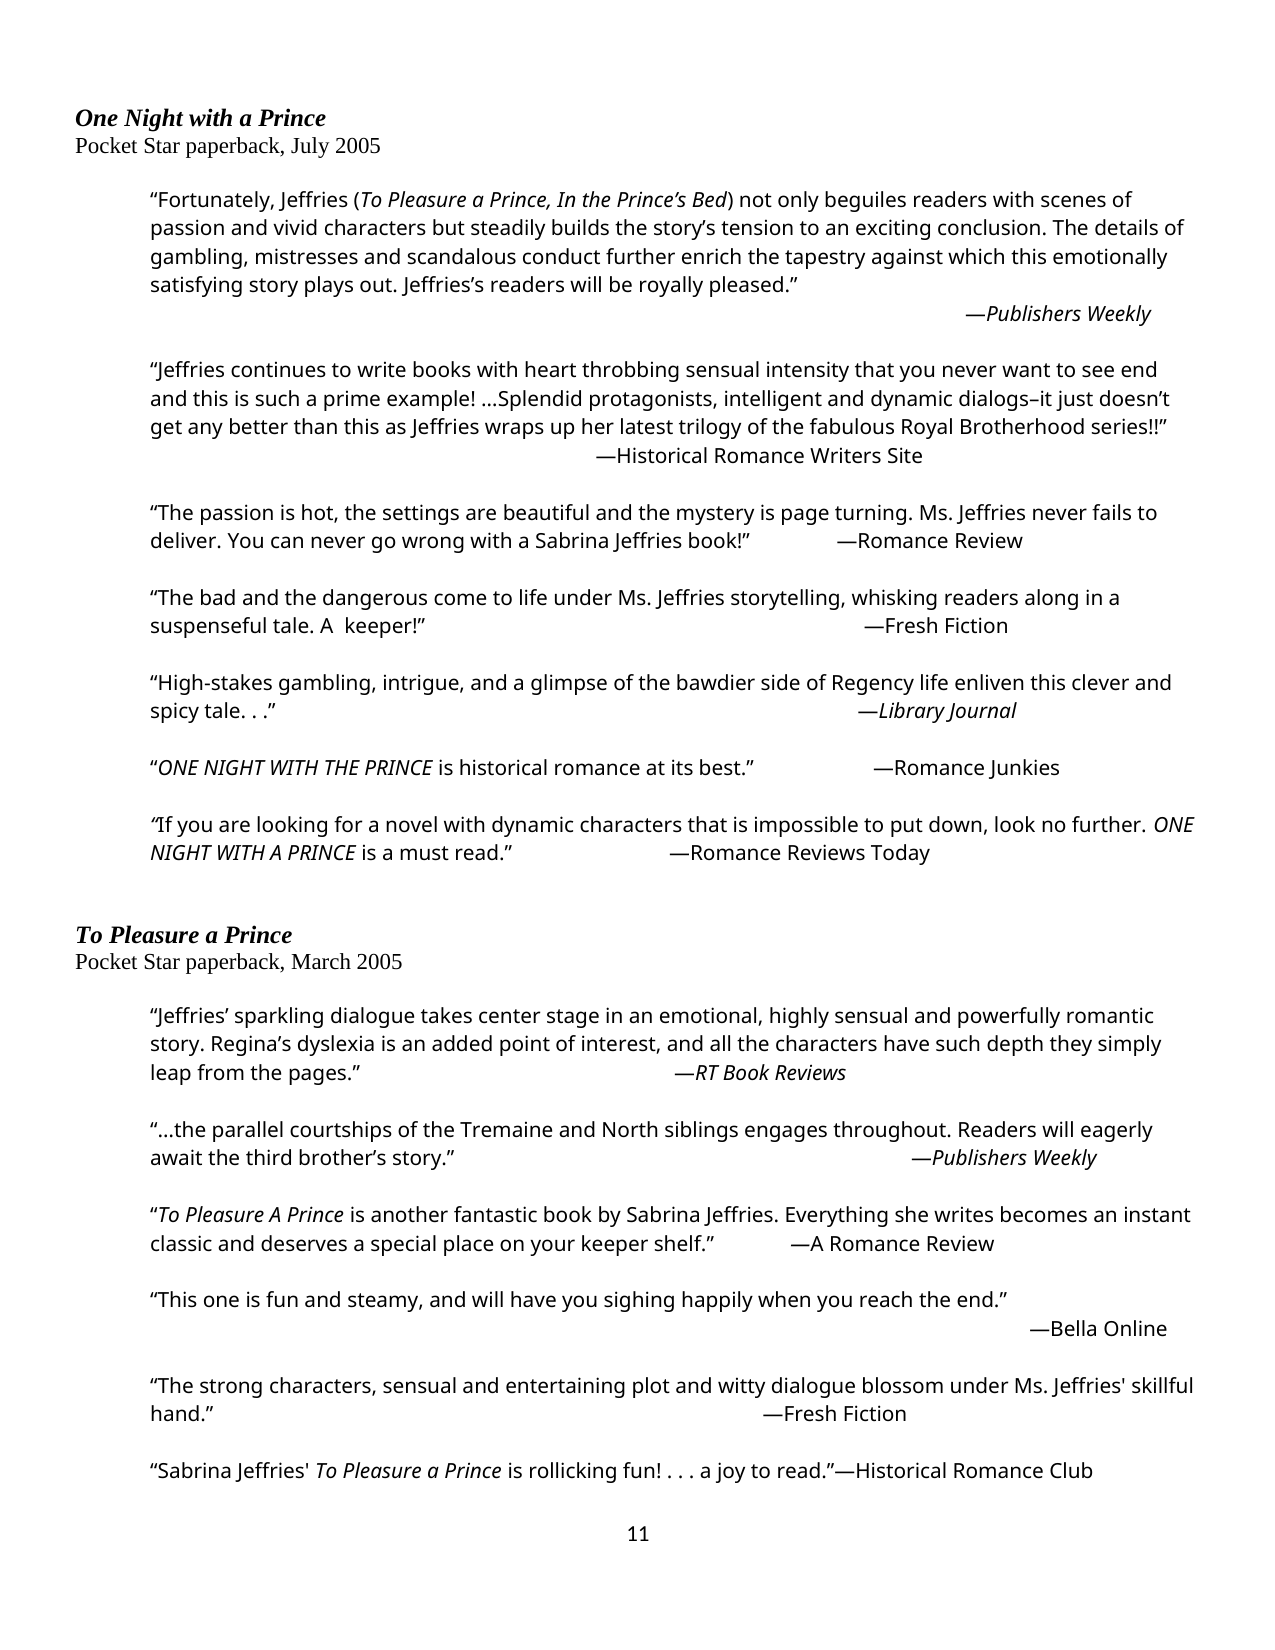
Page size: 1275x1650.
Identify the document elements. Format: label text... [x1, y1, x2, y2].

text “If you are looking for a novel with dynamic characters that is impossible to put down, look no further. ONE NIGHT WITH A PRINCE is a must read.” —Romance Reviews Today [150, 810, 1200, 867]
text “Jeffries’ sparkling dialogue takes center stage in an emotional, highly sensual and powerfully romantic story. Regina’s dyslexia is an added point of interest, and all the characters have such depth they simply leap from the pages.” —RT Book Reviews [150, 1001, 1200, 1086]
text One Night with a Prince [75, 103, 1200, 132]
text “ONE NIGHT WITH THE PRINCE is historical romance at its best.” —Romance Junkies [75, 753, 1200, 782]
text “The bad and the dangerous come to life under Ms. Jeffries storytelling, whisking readers along in a suspenseful tale. A keeper!” —Fresh Fiction [150, 583, 1200, 639]
text “…the parallel courtships of the Tremaine and North siblings engages throughout. Readers will eagerly await the third brother’s story.” —Publishers Weekly [150, 1115, 1200, 1172]
text To Pleasure a Prince [75, 920, 1200, 948]
text “To Pleasure A Prince is another fantastic book by Sabrina Jeffries. Everything she writes becomes an instant classic and deserves a special place on your keeper shelf.” —A Romance Review [150, 1200, 1200, 1257]
text Pocket Star paperback, July 2005 [75, 132, 1200, 158]
text “Fortunately, Jeffries (To Pleasure a Prince, In the Prince’s Bed) not only beguiles readers with scenes of passion and vivid characters but steadily builds the story’s tension to an exciting conclusion. The details of gambling, mistresses and scandalous conduct further enrich the tapestry against which this emotionally satisfying story plays out. Jeffries’s readers will be royally pleased.” [150, 185, 1200, 299]
text “Jeffries continues to write books with heart throbbing sensual intensity that you never want to see end and this is such a prime example! …Splendid protagonists, intelligent and dynamic dialogs–it just doesn’t get any better than this as Jeffries wraps up her latest trilogy of the fabulous Royal Brotherhood series!!” —Historical Romance Writers Site [150, 356, 1200, 469]
text —Publishers Weekly [825, 299, 1200, 327]
text “Sabrina Jeffries' To Pleasure a Prince is rollicking fun! . . . a joy to read.”—Historical Romance Club [150, 1456, 1200, 1484]
text Pocket Star paperback, March 2005 [75, 948, 1200, 975]
text “The strong characters, sensual and entertaining plot and witty dialogue blossom under Ms. Jeffries' skillful hand.” —Fresh Fiction [150, 1371, 1200, 1428]
text “The passion is hot, the settings are beautiful and the mystery is page turning. Ms. Jeffries never fails to deliver. You can never go wrong with a Sabrina Jeffries book!” —Romance Review [150, 498, 1200, 583]
text —Bella Online [975, 1314, 1200, 1342]
text “This one is fun and steamy, and will have you sighing happily when you reach the end.” [75, 1286, 1200, 1314]
text “High-stakes gambling, intrigue, and a glimpse of the bawdier side of Regency life enliven this clever and spicy tale. . .” —Library Journal [150, 668, 1200, 753]
